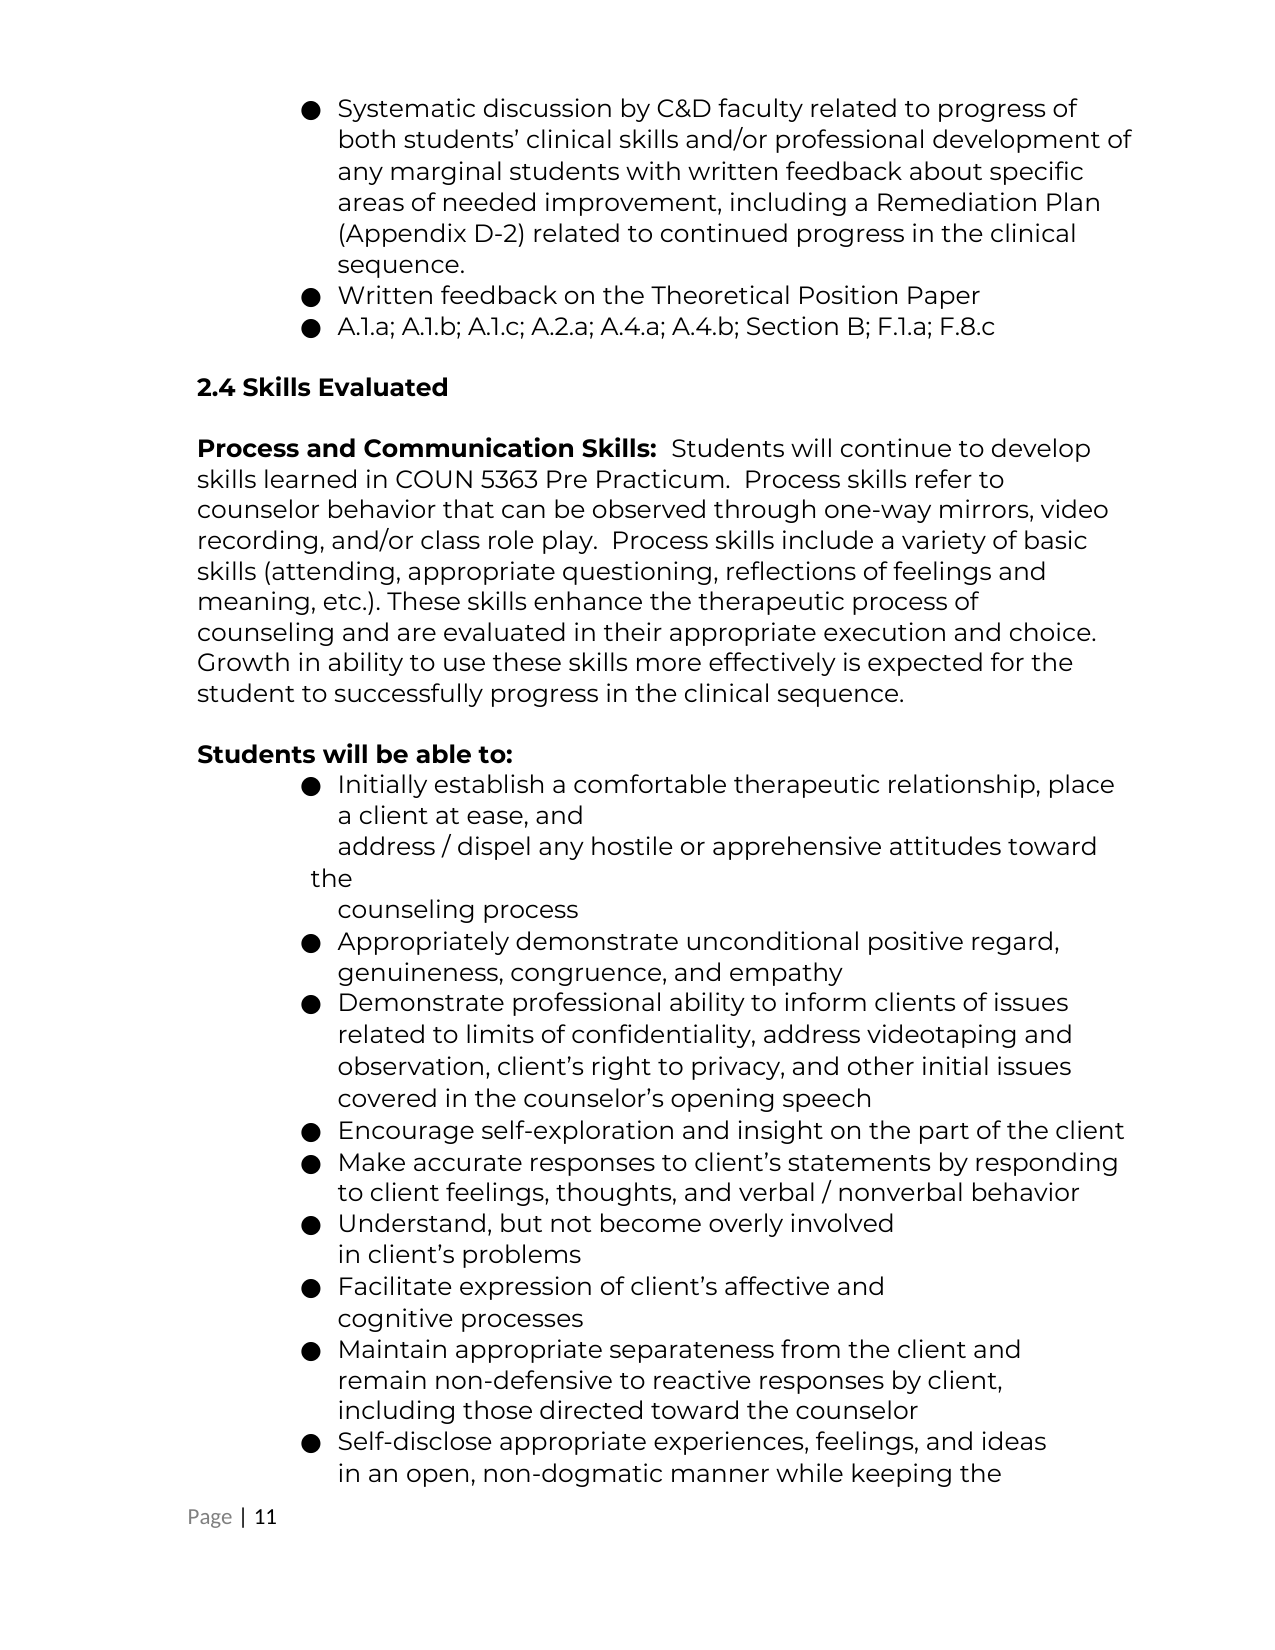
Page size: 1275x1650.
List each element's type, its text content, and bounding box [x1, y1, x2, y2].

list A.1.a; A.1.b; A.1.c; A.2.a; A.4.a; A.4.b; Section B; F.1.a; F.8.c [300, 311, 1135, 342]
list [300, 1426, 1073, 1488]
list Make accurate responses to client’s statements by responding to client feelings, thoughts, and verbal / nonverbal behavior [300, 1147, 1129, 1208]
list Maintain appropriate separateness from the client and remain non-defensive to reactive responses by client, including those directed toward the counselor [300, 1334, 1108, 1426]
text counseling process [310, 895, 1135, 925]
text 2.4 Skills Evaluated [197, 373, 1111, 403]
text Process and Communication Skills: Students will continue to develop skills learned in COUN 5363 Pre Practicum. Process skills refer to counselor behavior that can be observed through one-way mirrors, video recording, and/or class role play. Process skills include a variety of basic skills (attending, appropriate questioning, reflections of feelings and meaning, etc.). These skills enhance the therapeutic process of counseling and are evaluated in their appropriate execution and choice. Growth in ability to use these skills more effectively is expected for the student to successfully progress in the clinical sequence. [197, 434, 1111, 708]
list Initially establish a comfortable therapeutic relationship, place a client at ease, and [300, 769, 1135, 831]
list Appropriately demonstrate unconditional positive regard, genuineness, congruence, and empathy [300, 926, 1115, 987]
list Facilitate expression of client’s affective and cognitive processes [300, 1271, 907, 1333]
list Written feedback on the Theoretical Position Paper [300, 280, 1135, 311]
text address / dispel any hostile or apprehensive attitudes toward the [310, 831, 1135, 894]
list Systematic discussion by C&D faculty related to progress of both students’ clinical skills and/or professional development of any marginal students with written feedback about specific areas of needed improvement, including a Remediation Plan (Appendix D-2) related to continued progress in the clinical sequence. [300, 94, 1135, 279]
list Demonstrate professional ability to inform clients of issues related to limits of confidentiality, address videotaping and observation, client’s right to privacy, and other initial issues covered in the counselor’s opening speech [300, 987, 1112, 1114]
text Students will be able to: [197, 739, 1135, 769]
list Understand, but not become overly involved in client’s problems [300, 1208, 907, 1270]
list Encourage self-exploration and insight on the part of the client [300, 1115, 1135, 1146]
